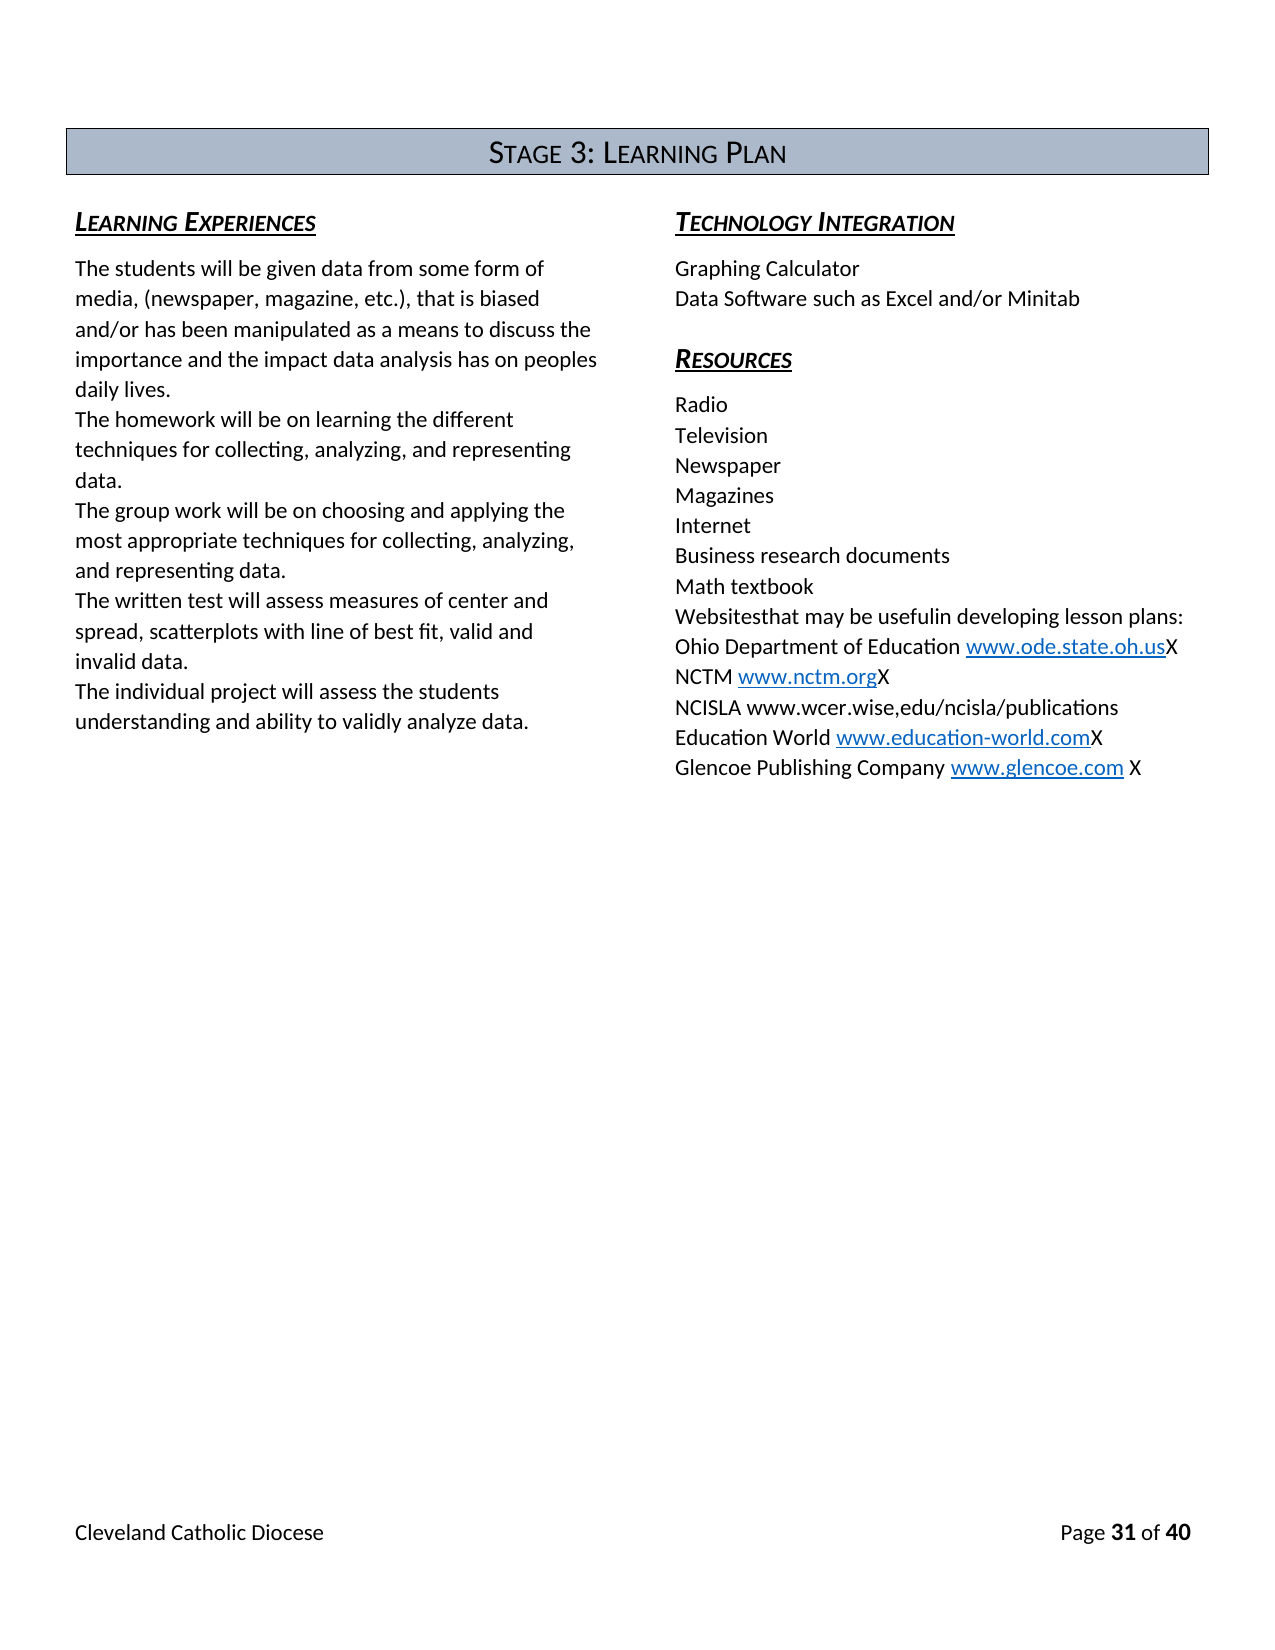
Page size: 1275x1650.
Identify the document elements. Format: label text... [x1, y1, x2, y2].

title Stage 3: Learning Plan [67, 129, 1208, 174]
text Websitesthat may be usefulin developing lesson plans: [675, 602, 1200, 630]
title Technology Integration [675, 203, 1200, 239]
title Resources [675, 340, 1200, 375]
title Learning Experiences [75, 203, 600, 239]
